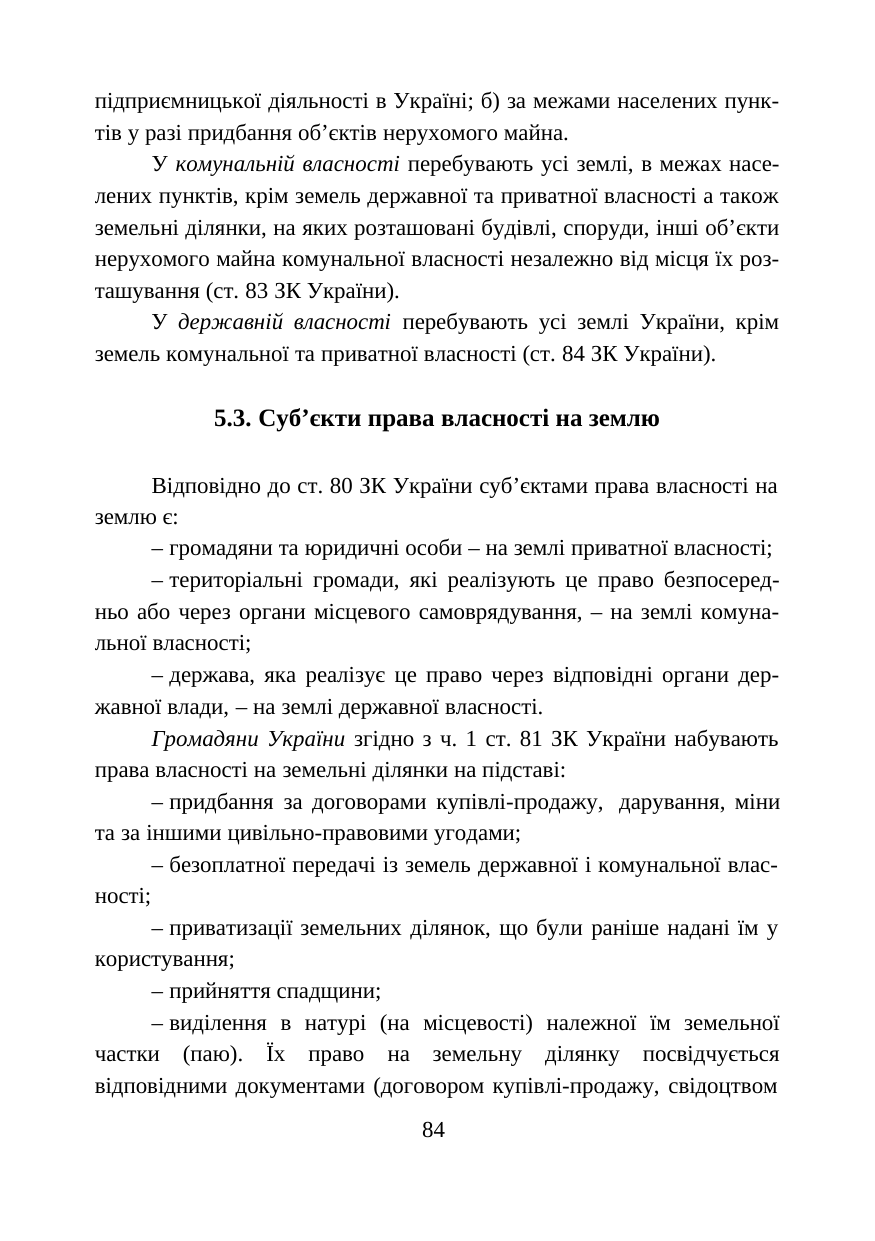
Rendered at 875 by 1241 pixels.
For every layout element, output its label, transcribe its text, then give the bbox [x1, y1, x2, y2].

text Громадяни України згідно з ч. 1 ст. 81 ЗК України набувають права власності на земельні ділянки на підставі: [94, 724, 780, 782]
text ності; [94, 882, 809, 909]
list придбання за договорами купівлі-продажу, дарування, міни та за іншими цивільно-правовими угодами; [94, 788, 781, 846]
text Відповідно до ст. 80 ЗК України суб’єктами права власності на землю є: [94, 472, 779, 530]
list прийняття спадщини; [151, 977, 809, 1004]
list територіальні громади, які реалізують це право безпосеред- ньо або через органи місцевого самоврядування, – на землі комуна- льної власності; [94, 566, 781, 656]
text підприємницької діяльності в Україні; б) за межами населених пунк- тів у разі придбання об’єктів нерухомого майна. [94, 87, 780, 145]
list приватизації земельних ділянок, що були раніше надані їм у [151, 914, 809, 940]
list держава, яка реалізує це право через відповідні органи дер- жавної влади, – на землі державної власності. [94, 661, 780, 719]
text У державній власності перебувають усі землі України, крім земель комунальної та приватної власності (ст. 84 ЗК України). [94, 308, 780, 366]
text користування; [94, 945, 809, 972]
subtitle Суб’єкти права власності на землю [214, 403, 809, 432]
text У комунальній власності перебувають усі землі, в межах насе- лених пунктів, крім земель державної та приватної власності а також земельні ділянки, на яких розташовані будівлі, споруди, інші об’єкти нерухомого майна комунальної власності незалежно від місця їх роз- ташування (ст. 83 ЗК України). [94, 150, 780, 303]
list виділення в натурі (на місцевості) належної їм земельної частки (паю). Їх право на земельну ділянку посвідчується відповідними документами (договором купівлі-продажу, свідоцтвом [94, 1009, 780, 1098]
list громадяни та юридичні особи – на землі приватної власності; [151, 535, 809, 561]
list безоплатної передачі із земель державної і комунальної влас- [151, 851, 809, 877]
